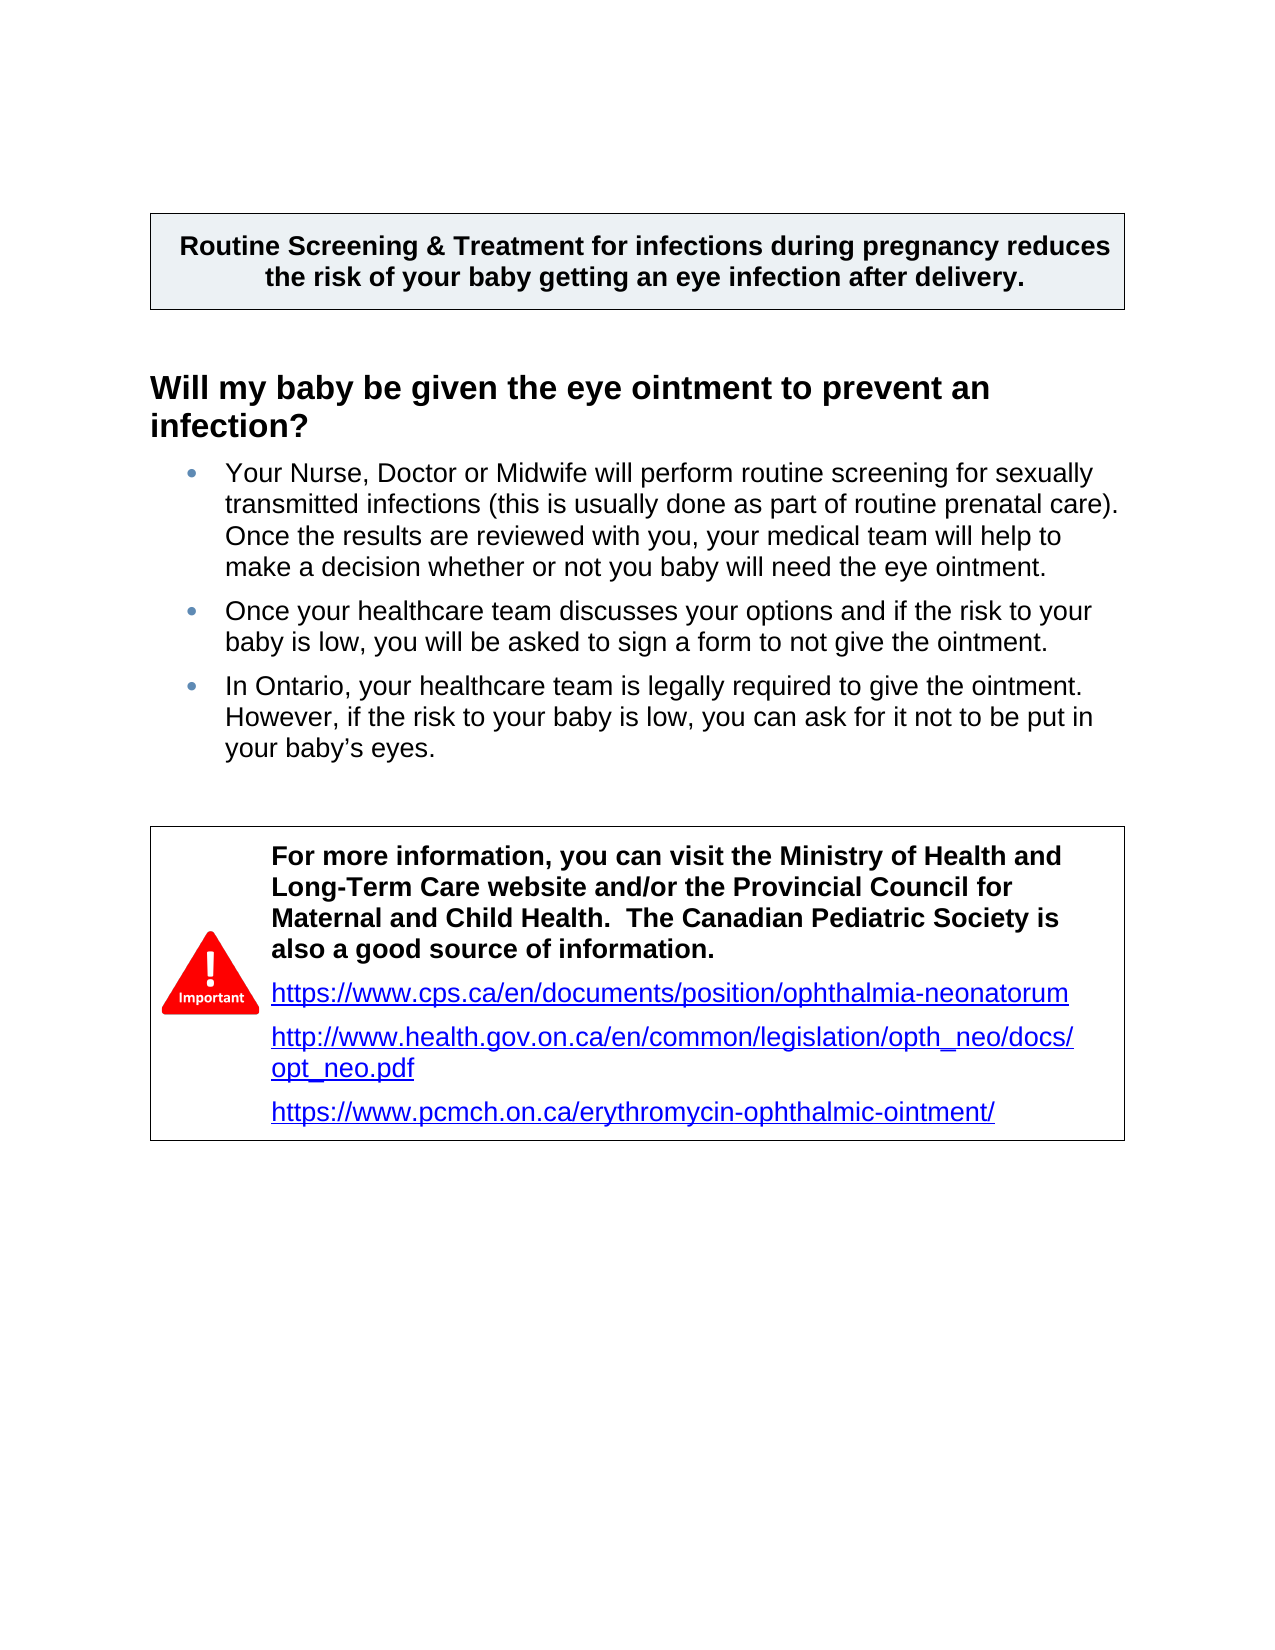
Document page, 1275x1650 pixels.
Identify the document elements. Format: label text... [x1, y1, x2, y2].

list Your Nurse, Doctor or Midwife will perform routine screening for sexually transmitted infections (this is usually done as part of routine prenatal care). Once the results are reviewed with you, your medical team will help to make a decision whether or not you baby will need the eye ointment. [187, 457, 1125, 582]
table_header [151, 827, 260, 1139]
list Once your healthcare team discusses your options and if the risk to your baby is low, you will be asked to sign a form to not give the ointment. [187, 595, 1125, 657]
list In Ontario, your healthcare team is legally required to give the ointment. However, if the risk to your baby is low, you can ask for it not to be put in your baby’s eyes. [187, 670, 1125, 763]
text Will my baby be given the eye ointment to prevent an infection? [150, 368, 1125, 445]
table_header Routine Screening & Treatment for infections during pregnancy reduces the risk of your baby getting an eye infection after delivery. [151, 214, 1124, 309]
picture [161, 922, 260, 1020]
table_header For more information, you can visit the Ministry of Health and Long-Term Care website and/or the Provincial Council for Maternal and Child Health. The Canadian Pediatric Society is also a good source of information. https://www.cps.ca/en/documents/position/ophthalmia-neonatorum http://www.health.gov.on.ca/en/common/legislation/opth_neo/docs/opt_neo.pdf https://www.pcmch.on.ca/erythromycin-ophthalmic-ointment/ [260, 827, 1124, 1139]
